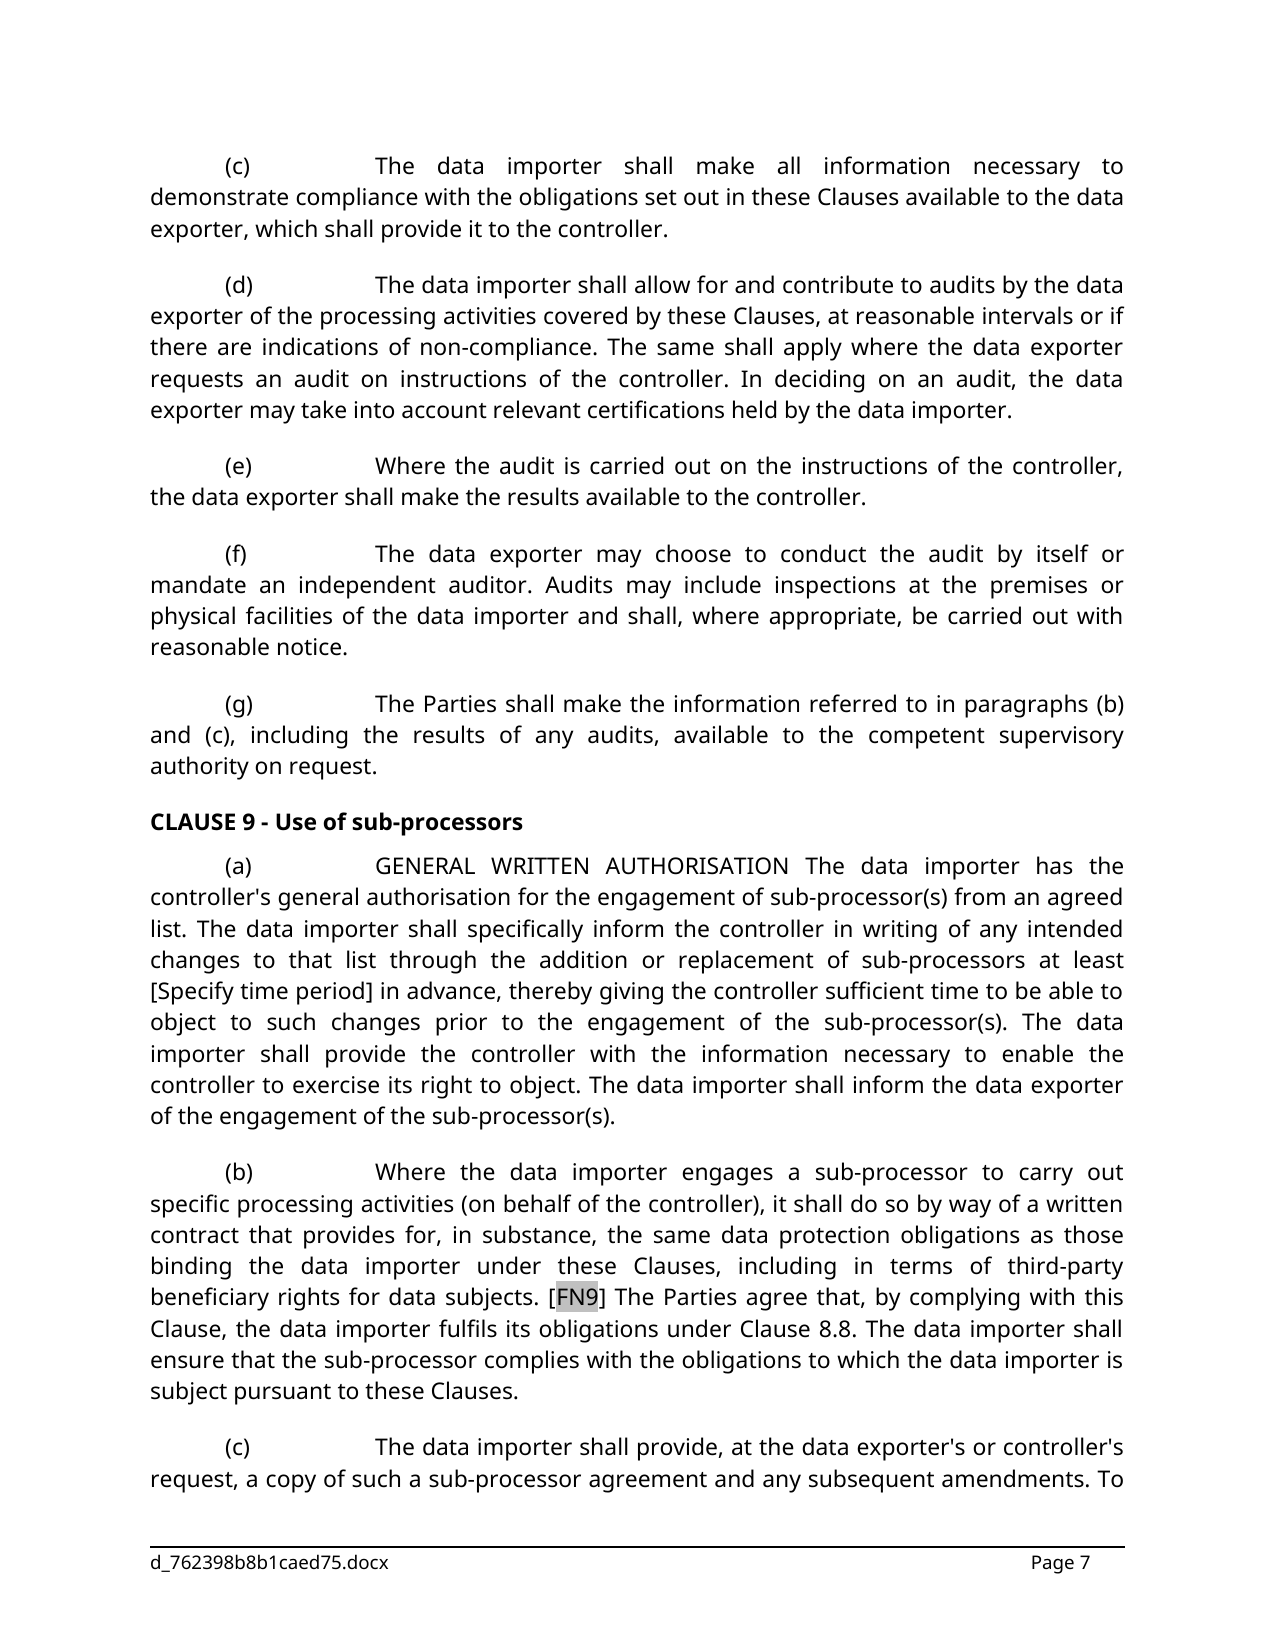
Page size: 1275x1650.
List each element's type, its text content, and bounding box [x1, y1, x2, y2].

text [150, 1431, 1125, 1494]
text The data importer shall make all information necessary to demonstrate compliance with the obligations set out in these Clauses available to the data exporter, which shall provide it to the controller. [150, 150, 1125, 244]
text Where the data importer engages a sub-processor to carry out specific processing activities (on behalf of the controller), it shall do so by way of a written contract that provides for, in substance, the same data protection obligations as those binding the data importer under these Clauses, including in terms of third-party beneficiary rights for data subjects. [FN9] The Parties agree that, by complying with this Clause, the data importer fulfils its obligations under Clause 8.8. The data importer shall ensure that the sub-processor complies with the obligations to which the data importer is subject pursuant to these Clauses. [150, 1156, 1125, 1406]
text The data importer shall allow for and contribute to audits by the data exporter of the processing activities covered by these Clauses, at reasonable intervals or if there are indications of non-compliance. The same shall apply where the data exporter requests an audit on instructions of the controller. In deciding on an audit, the data exporter may take into account relevant certifications held by the data importer. [150, 269, 1125, 425]
text The Parties shall make the information referred to in paragraphs (b) and (c), including the results of any audits, available to the competent supervisory authority on request. [150, 687, 1125, 781]
text The data exporter may choose to conduct the audit by itself or mandate an independent auditor. Audits may include inspections at the premises or physical facilities of the data importer and shall, where appropriate, be carried out with reasonable notice. [150, 537, 1125, 662]
list GENERAL WRITTEN AUTHORISATION The data importer has the controller's general authorisation for the engagement of sub-processor(s) from an agreed list. The data importer shall specifically inform the controller in writing of any intended changes to that list through the addition or replacement of sub-processors at least [Specify time period] in advance, thereby giving the controller sufficient time to be able to object to such changes prior to the engagement of the sub-processor(s). The data importer shall provide the controller with the information necessary to enable the controller to exercise its right to object. The data importer shall inform the data exporter of the engagement of the sub-processor(s). [150, 850, 1125, 1131]
text Where the audit is carried out on the instructions of the controller, the data exporter shall make the results available to the controller. [150, 450, 1125, 512]
subtitle CLAUSE 9 - Use of sub-processors [150, 806, 1125, 837]
